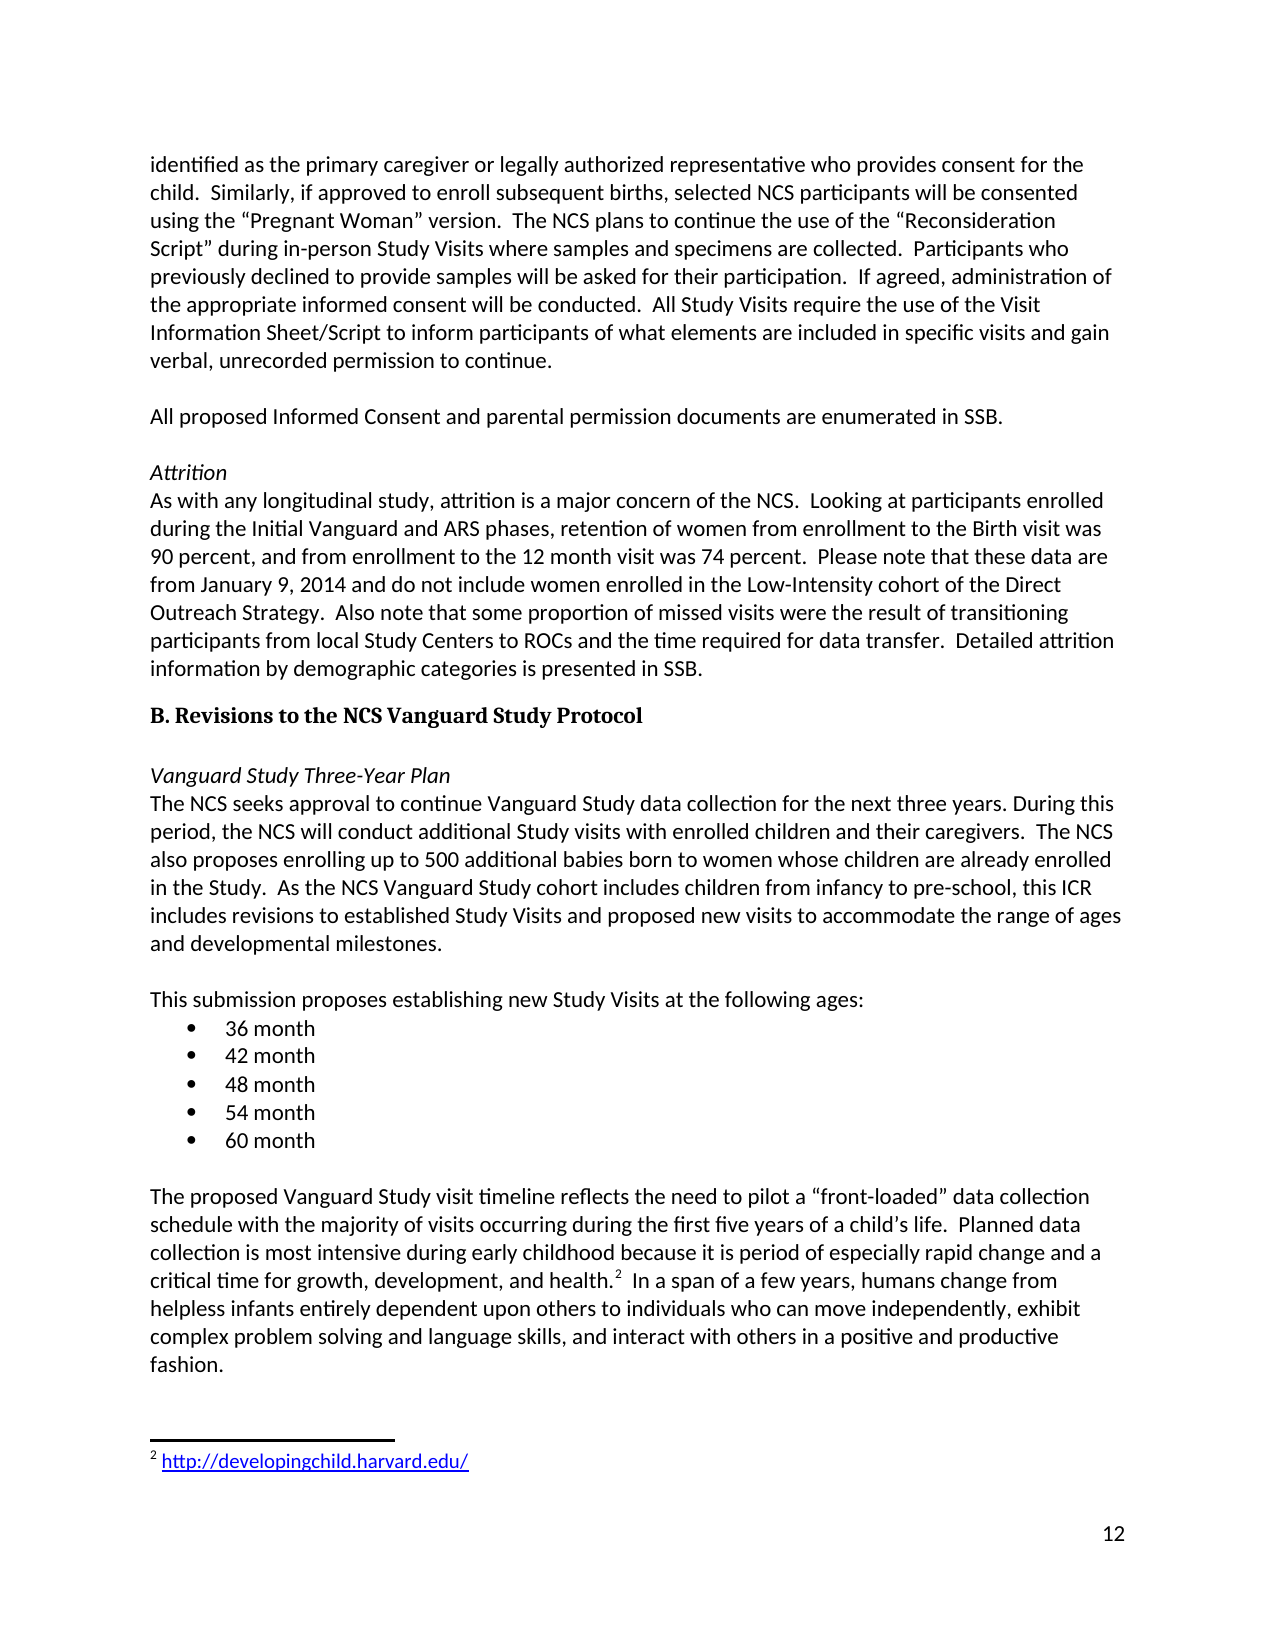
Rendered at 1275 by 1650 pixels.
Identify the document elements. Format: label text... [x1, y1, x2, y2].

text Vanguard Study Three-Year Plan [150, 761, 1125, 789]
list 54 month [187, 1098, 1125, 1126]
text The NCS seeks approval to continue Vanguard Study data collection for the next three years. During this period, the NCS will conduct additional Study visits with enrolled children and their caregivers. The NCS also proposes enrolling up to 500 additional babies born to women whose children are already enrolled in the Study. As the NCS Vanguard Study cohort includes children from infancy to pre-school, this ICR includes revisions to established Study Visits and proposed new visits to accommodate the range of ages and developmental milestones. [150, 789, 1125, 958]
text Attrition [150, 458, 1125, 486]
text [150, 150, 1125, 374]
subtitle B. Revisions to the NCS Vanguard Study Protocol [150, 703, 1125, 729]
list 42 month [187, 1042, 1125, 1070]
text This submission proposes establishing new Study Visits at the following ages: [150, 986, 1125, 1014]
text As with any longitudinal study, attrition is a major concern of the NCS. Looking at participants enrolled during the Initial Vanguard and ARS phases, retention of women from enrollment to the Birth visit was 90 percent, and from enrollment to the 12 month visit was 74 percent. Please note that these data are from January 9, 2014 and do not include women enrolled in the Low-Intensity cohort of the Direct Outreach Strategy. Also note that some proportion of missed visits were the result of transitioning participants from local Study Centers to ROCs and the time required for data transfer. Detailed attrition information by demographic categories is presented in SSB. [150, 486, 1125, 682]
text All proposed Informed Consent and parental permission documents are enumerated in SSB. [150, 402, 1125, 430]
list 36 month [187, 1014, 1125, 1042]
text The proposed Vanguard Study visit timeline reflects the need to pilot a “front-loaded” data collection schedule with the majority of visits occurring during the first five years of a child’s life. Planned data collection is most intensive during early childhood because it is period of especially rapid change and a critical time for growth, development, and health. In a span of a few years, humans change from helpless infants entirely dependent upon others to individuals who can move independently, exhibit complex problem solving and language skills, and interact with others in a positive and productive fashion. [150, 1182, 1125, 1378]
list 48 month [187, 1070, 1125, 1098]
list 60 month [187, 1126, 1125, 1154]
